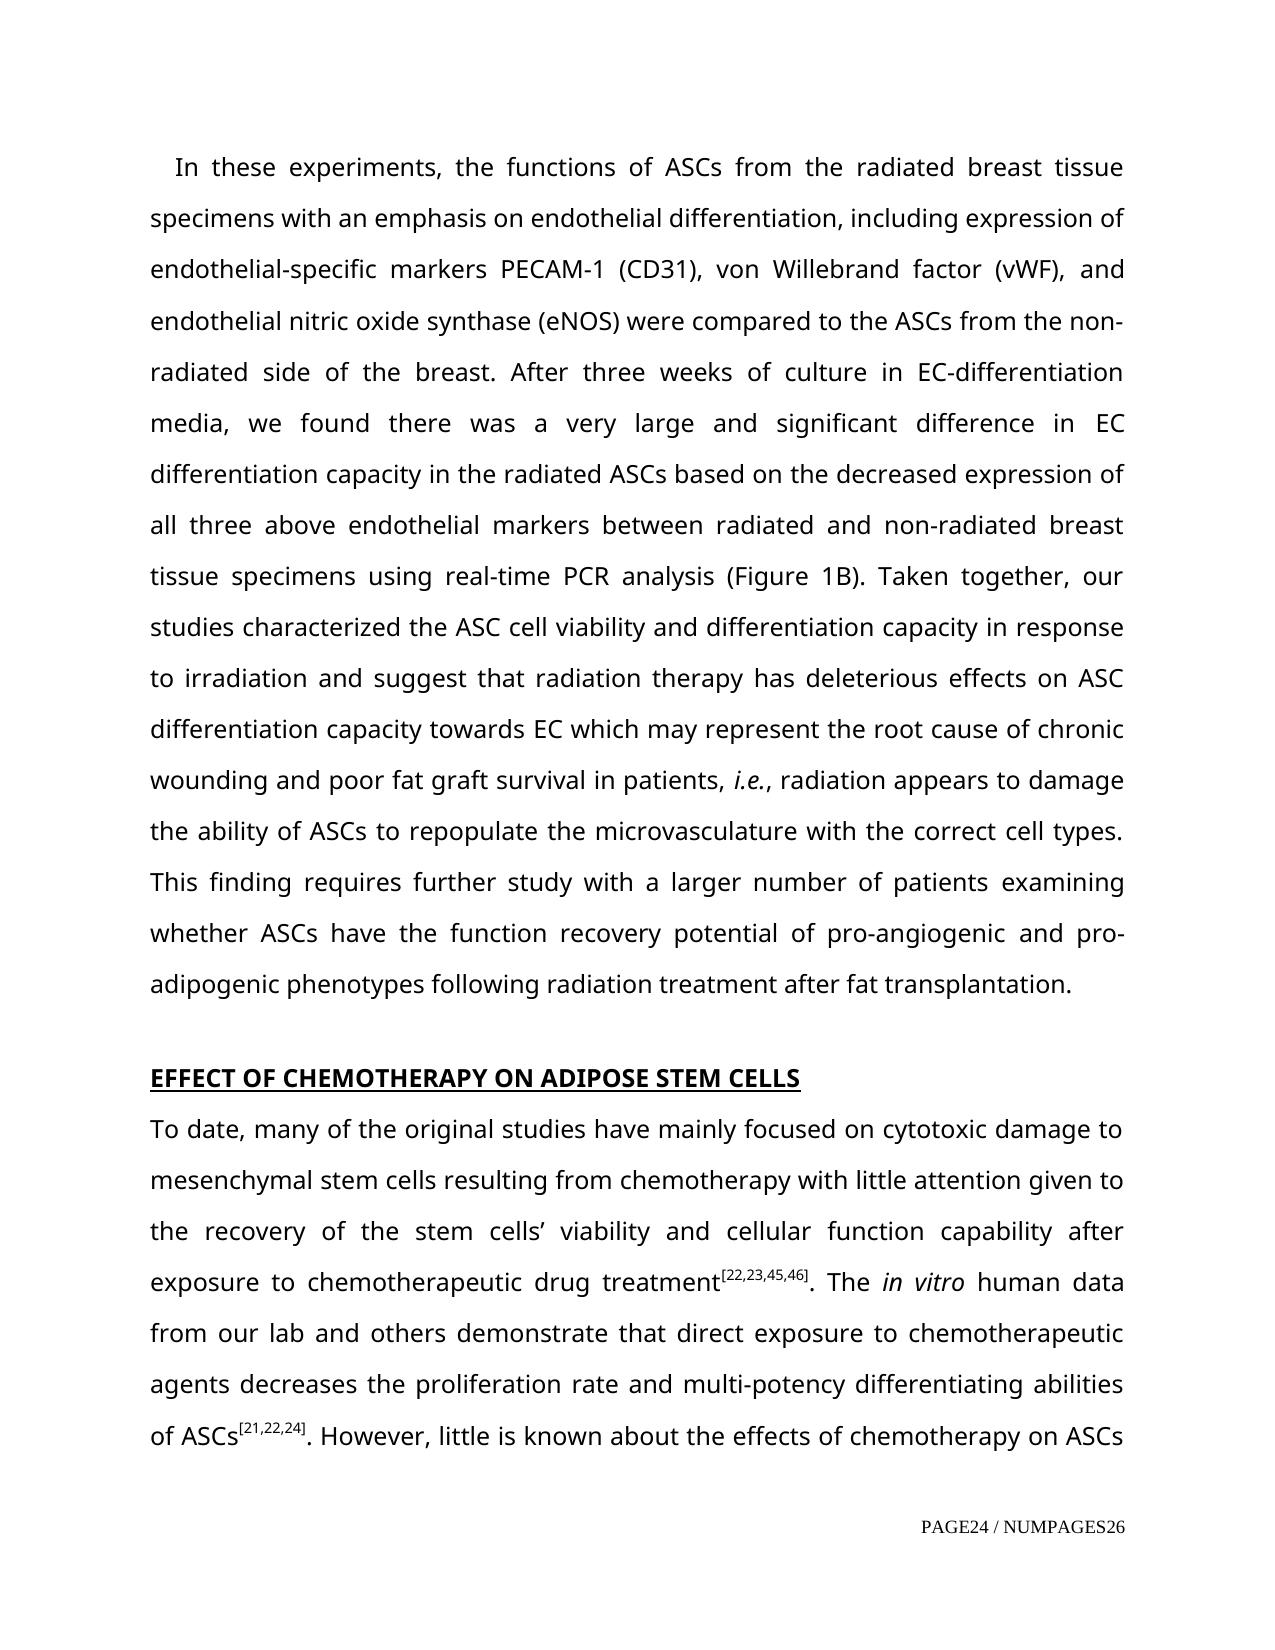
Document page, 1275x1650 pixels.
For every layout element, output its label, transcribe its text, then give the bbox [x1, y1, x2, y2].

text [150, 1112, 1125, 1452]
text In these experiments, the functions of ASCs from the radiated breast tissue specimens with an emphasis on endothelial differentiation, including expression of endothelial-specific markers PECAM-1 (CD31), von Willebrand factor (vWF), and endothelial nitric oxide synthase (eNOS) were compared to the ASCs from the non-radiated side of the breast. After three weeks of culture in EC-differentiation media, we found there was a very large and significant difference in EC differentiation capacity in the radiated ASCs based on the decreased expression of all three above endothelial markers between radiated and non-radiated breast tissue specimens using real-time PCR analysis (Figure 1B). Taken together, our studies characterized the ASC cell viability and differentiation capacity in response to irradiation and suggest that radiation therapy has deleterious effects on ASC differentiation capacity towards EC which may represent the root cause of chronic wounding and poor fat graft survival in patients, i.e., radiation appears to damage the ability of ASCs to repopulate the microvasculature with the correct cell types. This finding requires further study with a larger number of patients examining whether ASCs have the function recovery potential of pro-angiogenic and pro-adipogenic phenotypes following radiation treatment after fat transplantation. [150, 150, 1125, 1001]
text EFFECT OF CHEMOTHERAPY ON ADIPOSE STEM CELLS [150, 1061, 1125, 1095]
